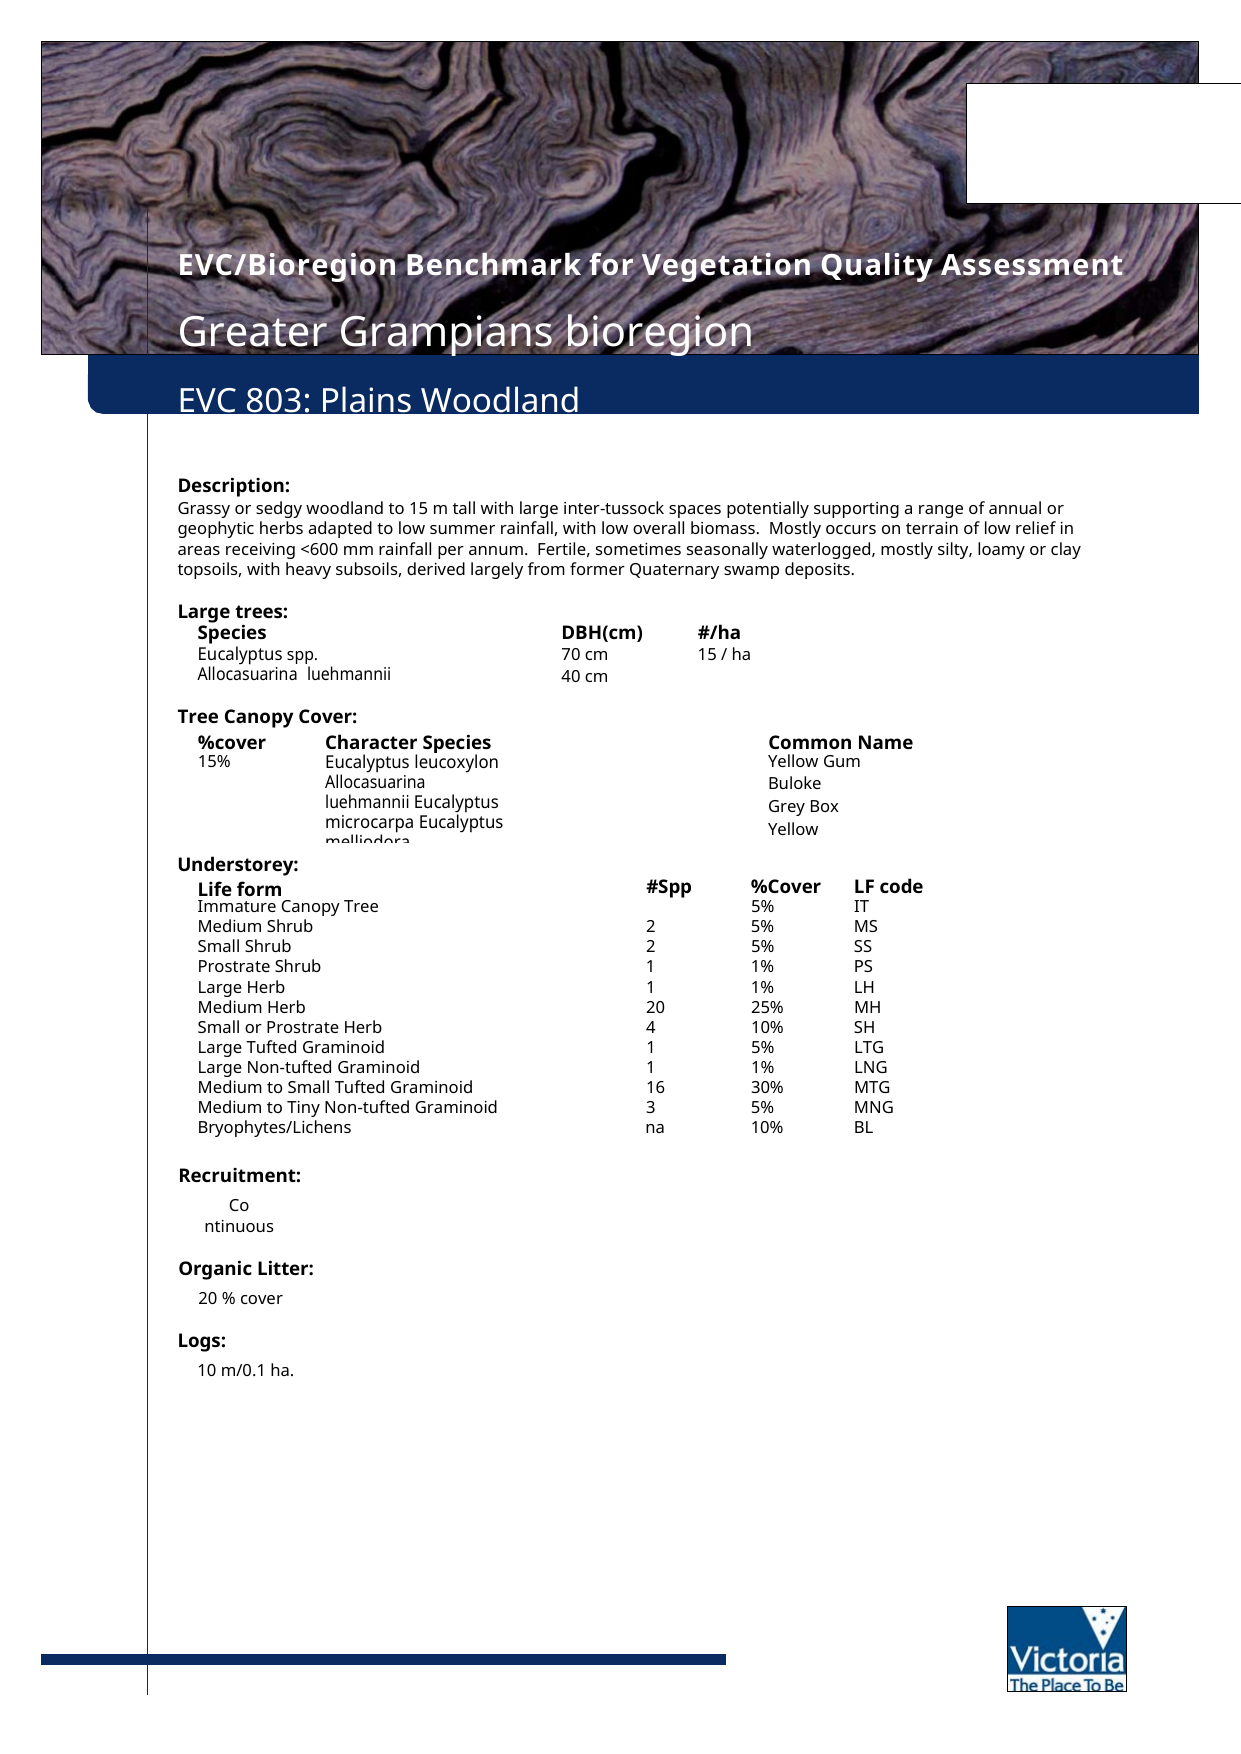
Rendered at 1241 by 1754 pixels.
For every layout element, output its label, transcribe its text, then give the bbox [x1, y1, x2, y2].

subtitle Logs: [177, 1328, 1153, 1353]
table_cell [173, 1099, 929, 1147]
text Grassy or sedgy woodland to 15 m tall with large inter-tussock spaces potentially supporting a range of annual or geophytic herbs adapted to low summer rainfall, with low overall biomass. Mostly occurs on terrain of low relief in areas receiving <600 mm rainfall per annum. Fertile, sometimes seasonally waterlogged, mostly silty, loamy or clay topsoils, with heavy subsoils, derived largely from former Quaternary swamp deposits. [177, 498, 1106, 579]
text Greater Grampians bioregion [177, 302, 1153, 359]
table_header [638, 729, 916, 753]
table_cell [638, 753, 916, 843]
text EVC/Bioregion Benchmark for Vegetation Quality Assessment [177, 244, 1153, 284]
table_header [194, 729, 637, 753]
picture [1008, 1607, 1126, 1691]
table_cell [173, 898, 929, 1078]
picture [42, 42, 1241, 354]
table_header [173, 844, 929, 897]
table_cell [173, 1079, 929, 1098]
text Recruitment: [162, 1163, 317, 1188]
text 10 m/0.1 ha. [162, 1361, 329, 1381]
subtitle Description: [177, 472, 1153, 498]
subtitle Tree Canopy Cover: [177, 703, 1153, 729]
text EVC 803: Plains Woodland [177, 377, 1153, 422]
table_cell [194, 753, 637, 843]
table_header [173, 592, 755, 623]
subtitle Organic Litter: [162, 1255, 329, 1281]
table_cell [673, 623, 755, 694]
text Continuous [196, 1196, 282, 1236]
text 20 % cover [162, 1288, 318, 1308]
picture [967, 84, 1241, 203]
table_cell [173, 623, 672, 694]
